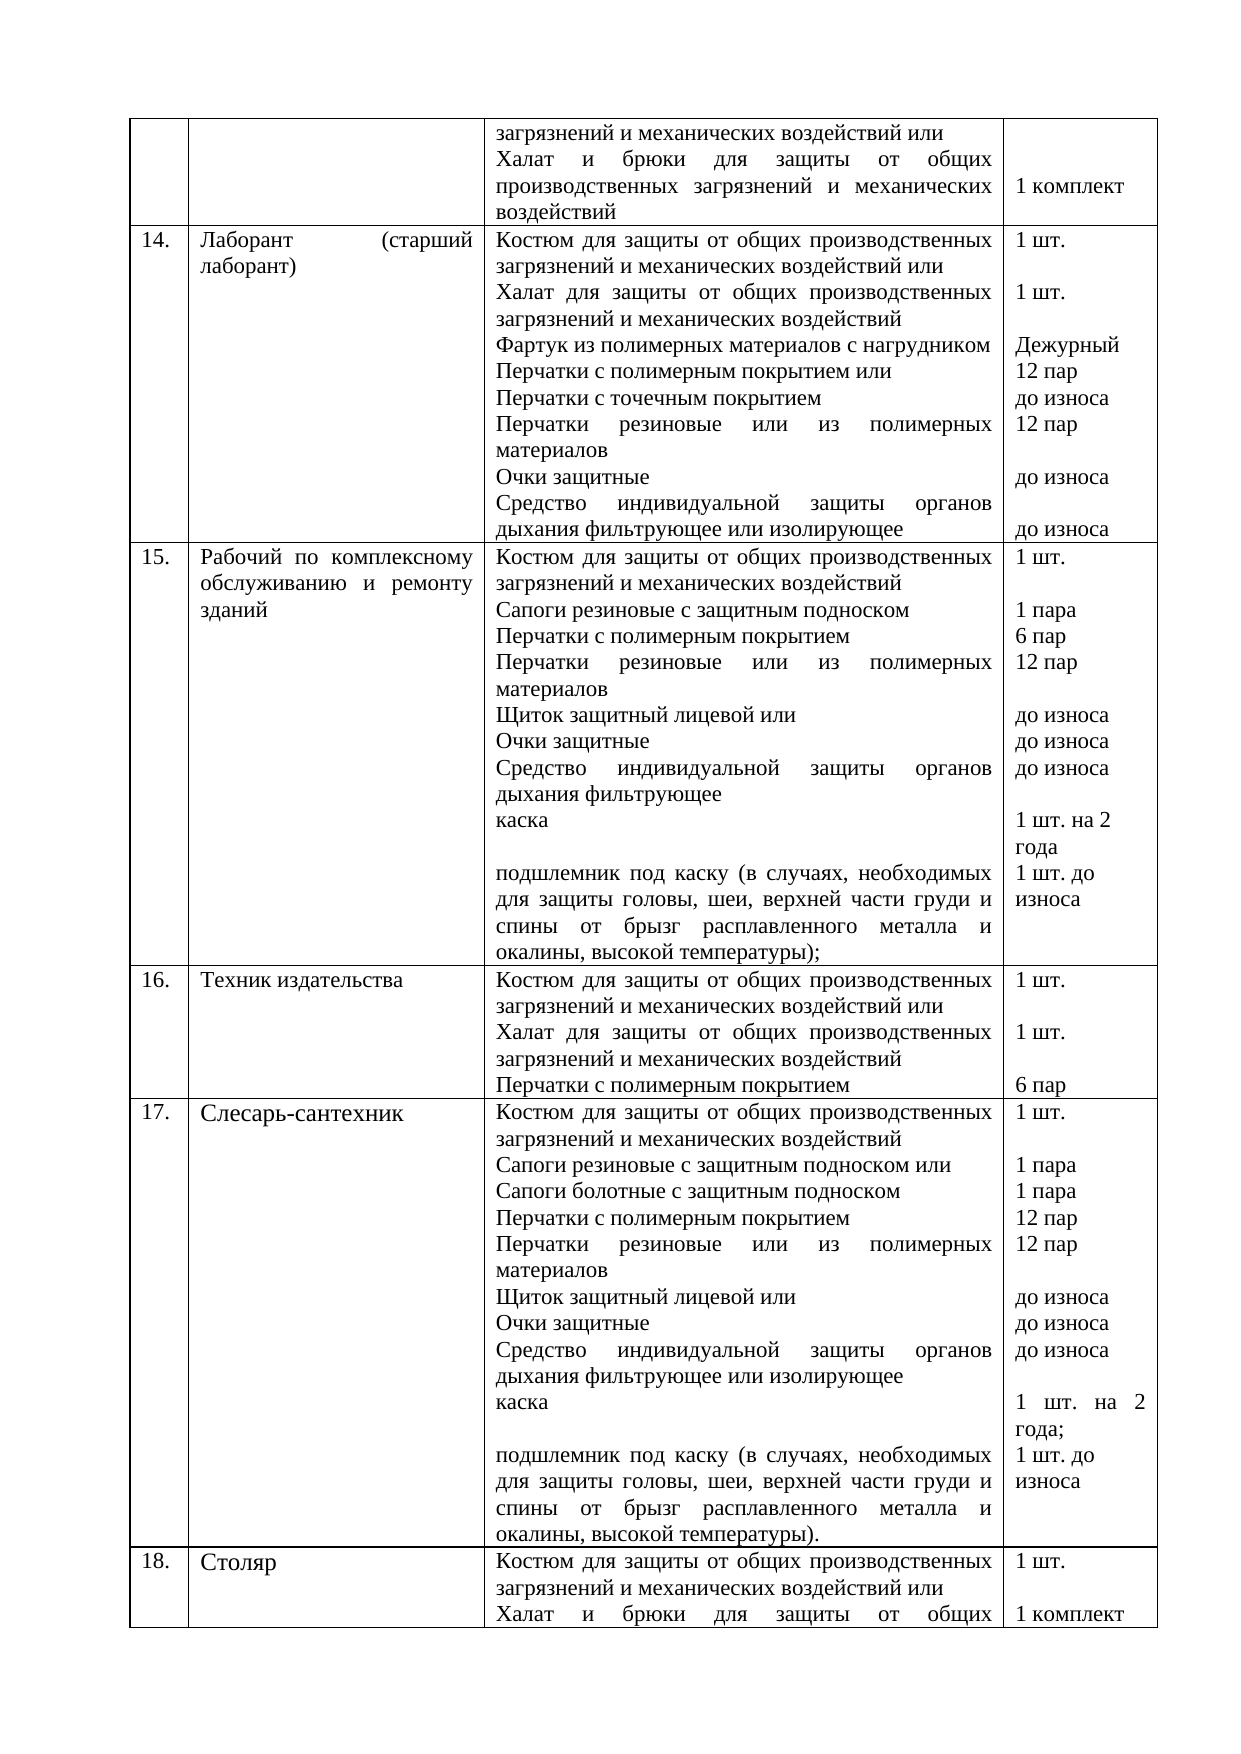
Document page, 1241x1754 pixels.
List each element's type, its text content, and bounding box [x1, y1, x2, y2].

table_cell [1004, 1548, 1157, 1627]
table_cell [131, 543, 188, 964]
table_cell [131, 966, 188, 1097]
table_cell [131, 1099, 188, 1546]
table_cell 1 шт. 1 шт. 6 пар [1004, 966, 1157, 1097]
table_cell [131, 226, 188, 542]
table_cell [189, 119, 484, 224]
table_cell Костюм для защиты от общих производственных загрязнений и механических воздействий Сапоги резиновые с защитным подноском Перчатки с полимерным покрытием Перчатки резиновые или из полимерных материалов Щиток защитный лицевой или Очки защитные Средство индивидуальной защиты органов дыхания фильтрующее каска подшлемник под каску (в случаях, необходимых для защиты головы, шеи, верхней части груди и спины от брызг расплавленного металла и окалины, высокой температуры); [485, 543, 1003, 964]
table_cell 1 шт. 1 пара 1 пара 12 пар 12 пар до износа до износа до износа 1 шт. на 2 года; 1 шт. до износа [1004, 1099, 1157, 1546]
table_cell Столяр [189, 1548, 484, 1627]
table_cell 1 шт. 1 пара 6 пар 12 пар до износа до износа до износа 1 шт. на 2 года 1 шт. до износа [1004, 543, 1157, 964]
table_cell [485, 119, 1003, 224]
table_cell Слесарь-сантехник [189, 1099, 484, 1546]
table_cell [485, 1548, 1003, 1627]
table_cell Костюм для защиты от общих производственных загрязнений и механических воздействий Сапоги резиновые с защитным подноском или Сапоги болотные с защитным подноском Перчатки с полимерным покрытием Перчатки резиновые или из полимерных материалов Щиток защитный лицевой или Очки защитные Средство индивидуальной защиты органов дыхания фильтрующее или изолирующее каска подшлемник под каску (в случаях, необходимых для защиты головы, шеи, верхней части груди и спины от брызг расплавленного металла и окалины, высокой температуры). [485, 1099, 1003, 1546]
table_cell 1 шт. 1 шт. Дежурный 12 пар до износа 12 пар до износа до износа [1004, 226, 1157, 542]
table_cell Костюм для защиты от общих производственных загрязнений и механических воздействий или Халат для защиты от общих производственных загрязнений и механических воздействий Перчатки с полимерным покрытием [485, 966, 1003, 1097]
table_cell Техник издательства [189, 966, 484, 1097]
table_cell 1 шт. 1 комплект [1004, 119, 1157, 224]
table_cell Лаборант (старший лаборант) [189, 226, 484, 542]
table_cell Рабочий по комплексному обслуживанию и ремонту зданий [189, 543, 484, 964]
table_cell Костюм для защиты от общих производственных загрязнений и механических воздействий или Халат для защиты от общих производственных загрязнений и механических воздействий Фартук из полимерных материалов с нагрудником Перчатки с полимерным покрытием или Перчатки с точечным покрытием Перчатки резиновые или из полимерных материалов Очки защитные Средство индивидуальной защиты органов дыхания фильтрующее или изолирующее [485, 226, 1003, 542]
table_cell [131, 1548, 188, 1627]
table_cell [131, 119, 188, 224]
